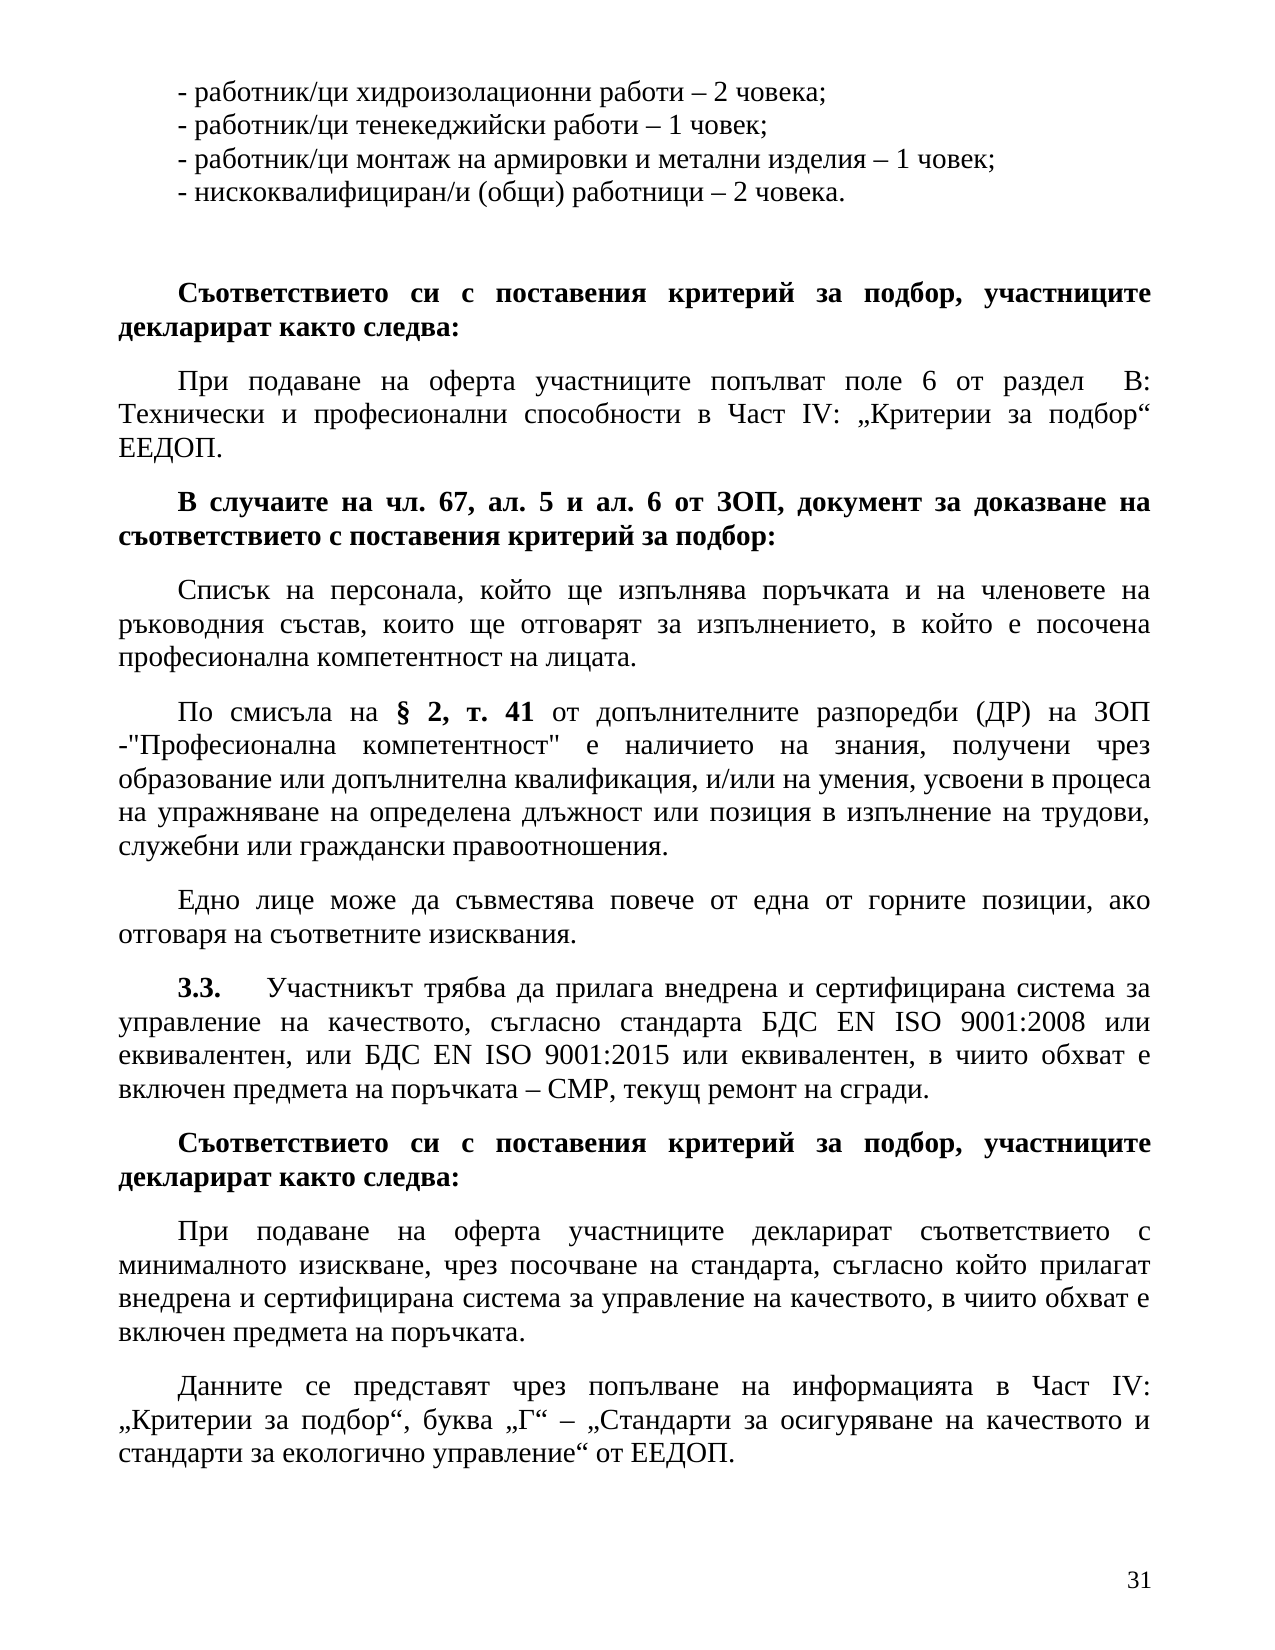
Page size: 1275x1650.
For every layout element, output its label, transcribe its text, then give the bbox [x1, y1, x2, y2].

text При подаване на оферта участниците декларират съответствието с минималното изискване, чрез посочване на стандарта, съгласно който прилагат внедрена и сертифицирана система за управление на качеството, в чиито обхват е включен предмета на поръчката. [118, 1213, 1152, 1347]
text - работник/ци хидроизолационни работи – 2 човека; [118, 74, 1152, 107]
text При подаване на оферта участниците попълват поле 6 от раздел В: Технически и професионални способности в Част IV: „Критерии за подбор“ ЕЕДОП. [118, 363, 1152, 464]
text - работник/ци тенекеджийски работи – 1 човек; [118, 107, 1152, 141]
text В случаите на чл. 67, ал. 5 и ал. 6 от ЗОП, документ за доказване на съответствието с поставения критерий за подбор: [118, 484, 1152, 552]
text Данните се представят чрез попълване на информацията в Част IV: „Критерии за подбор“, буква „Г“ – „Стандарти за осигуряване на качеството и стандарти за екологично управление“ от ЕЕДОП. [118, 1368, 1152, 1469]
text Съответствието си с поставения критерий за подбор, участниците декларират както следва: [118, 275, 1152, 342]
text Съответствието си с поставения критерий за подбор, участниците декларират както следва: [118, 1125, 1152, 1192]
text Списък на персонала, който ще изпълнява поръчката и на членовете на ръководния състав, които ще отговарят за изпълнението, в който е посочена професионална компетентност на лицата. [118, 572, 1152, 673]
text - работник/ци монтаж на армировки и метални изделия – 1 човек; [118, 141, 1152, 174]
text 3.3. Участникът трябва да прилага внедрена и сертифицирана система за управление на качеството, съгласно стандарта БДС EN ISO 9001:2008 или еквивалентен, или БДС EN ISO 9001:2015 или еквивалентен, в чиито обхват е включен предмета на поръчката – СМР, текущ ремонт на сгради. [118, 970, 1152, 1104]
text По смисъла на § 2, т. 41 от допълнителните разпоредби (ДР) на ЗОП -"Професионална компетентност" е наличието на знания, получени чрез образование или допълнителна квалификация, и/или на умения, усвоени в процеса на упражняване на определена длъжност или позиция в изпълнение на трудови, служебни или граждански правоотношения. [118, 694, 1152, 862]
text Едно лице може да съвместява повече от една от горните позиции, ако отговаря на съответните изисквания. [118, 882, 1152, 949]
text - нискоквалифициран/и (общи) работници – 2 човека. [118, 174, 1152, 208]
